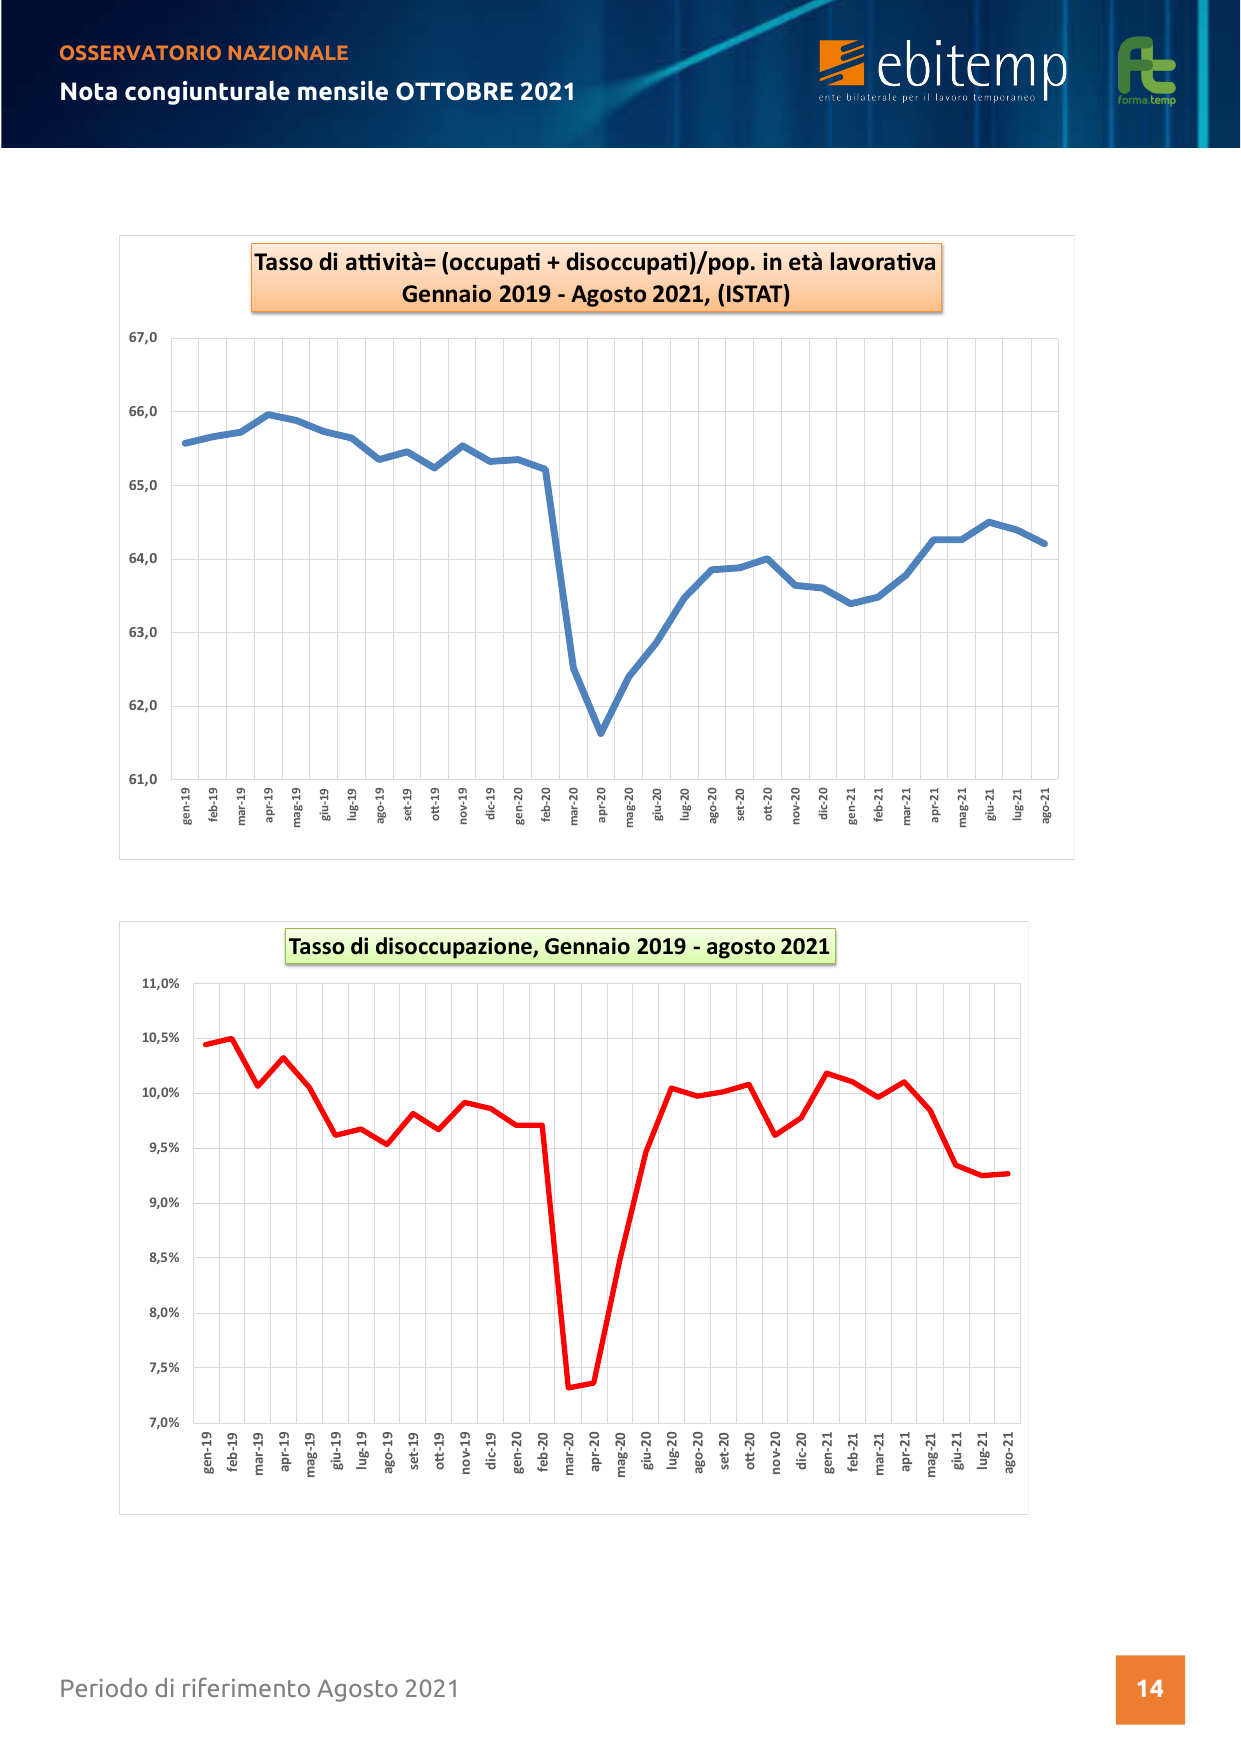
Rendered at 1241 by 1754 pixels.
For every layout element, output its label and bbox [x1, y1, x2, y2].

picture [1210, 0, 1241, 148]
picture [1, 0, 1197, 148]
picture [1199, 0, 1207, 148]
